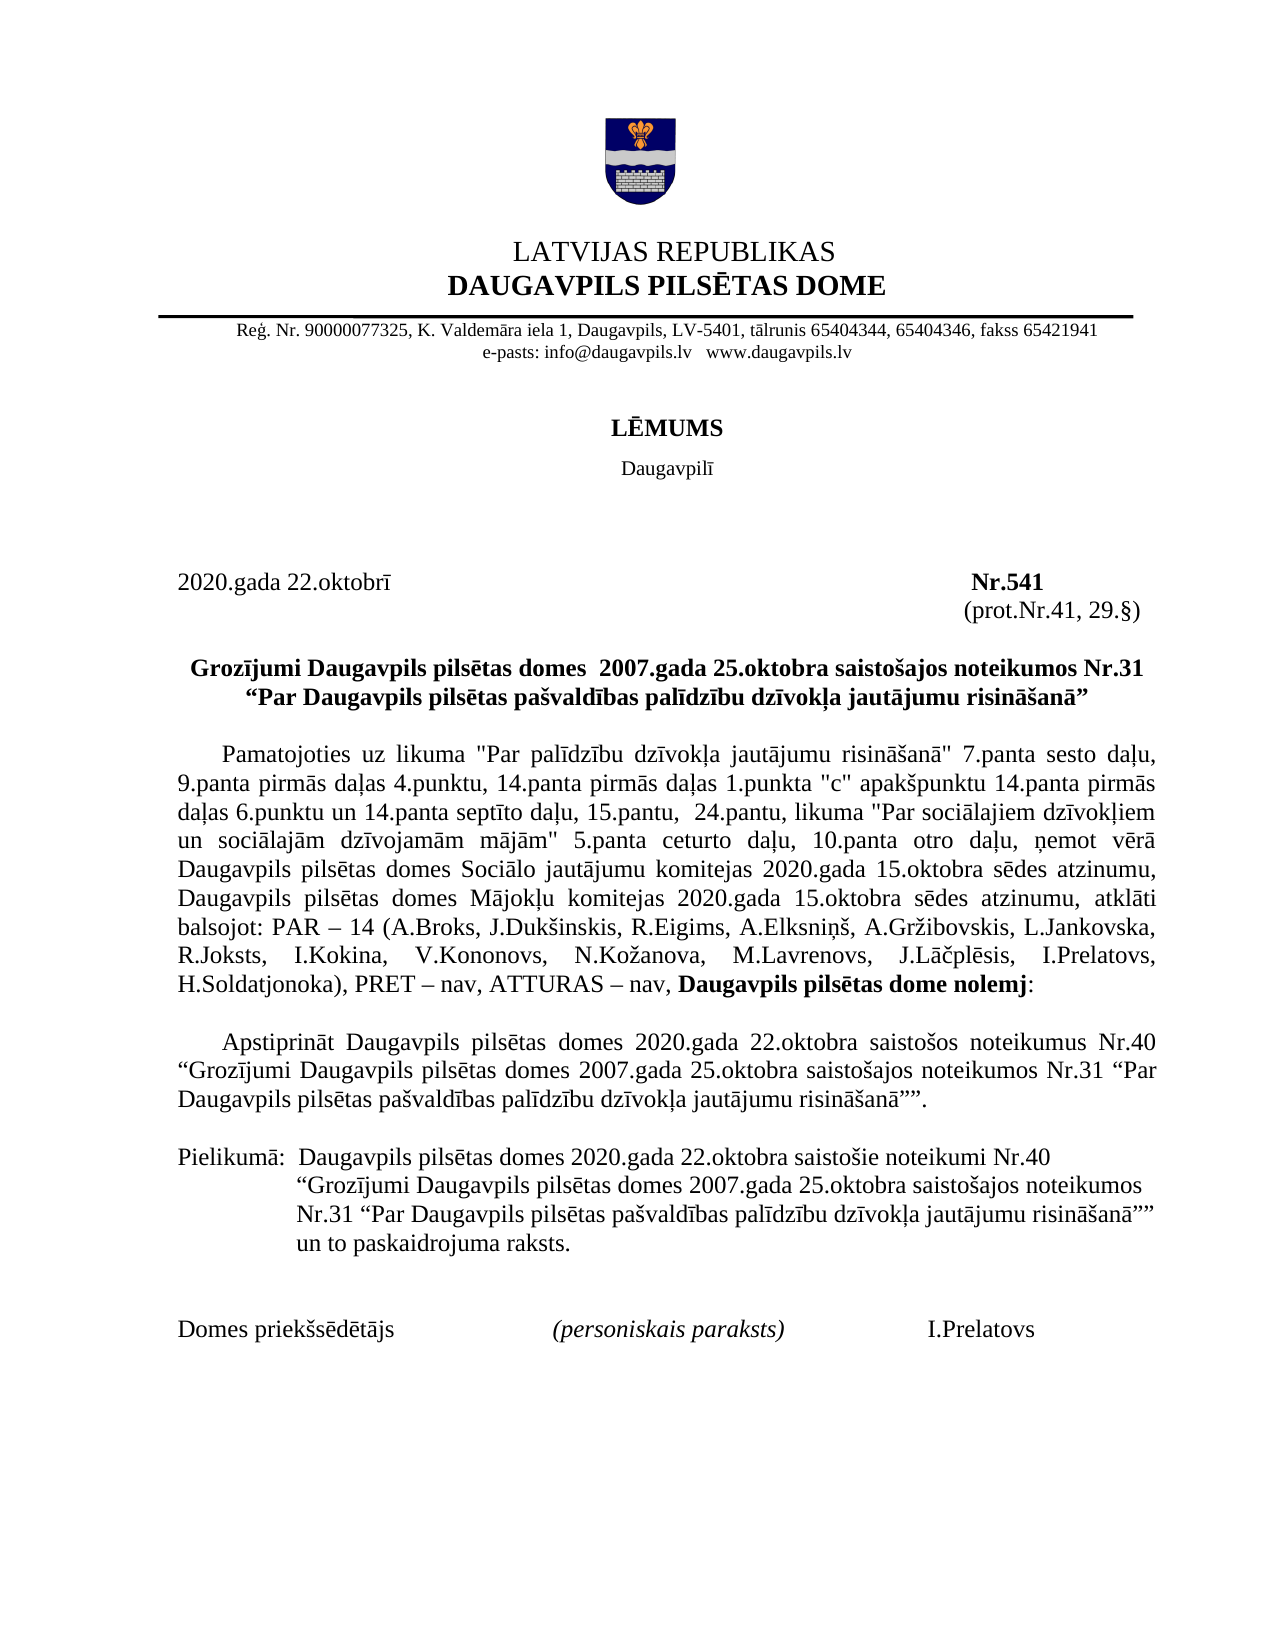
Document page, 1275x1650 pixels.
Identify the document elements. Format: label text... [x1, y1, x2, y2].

text Pamatojoties uz likuma "Par palīdzību dzīvokļa jautājumu risināšanā" 7.panta sesto daļu, 9.panta pirmās daļas 4.punktu, 14.panta pirmās daļas 1.punkta "c" apakšpunktu 14.panta pirmās daļas 6.punktu un 14.panta septīto daļu, 15.pantu, 24.pantu, likuma "Par sociālajiem dzīvokļiem un sociālajām dzīvojamām mājām" 5.panta ceturto daļu, 10.panta otro daļu, ņemot vērā Daugavpils pilsētas domes Sociālo jautājumu komitejas 2020.gada 15.oktobra sēdes atzinumu, Daugavpils pilsētas domes Mājokļu komitejas 2020.gada 15.oktobra sēdes atzinumu, atklāti balsojot: PAR – 14 (A.Broks, J.Dukšinskis, R.Eigims, A.Elksniņš, A.Gržibovskis, L.Jankovska, R.Joksts, I.Kokina, V.Kononovs, N.Kožanova, M.Lavrenovs, J.Lāčplēsis, I.Prelatovs, H.Soldatjonoka), PRET – nav, ATTURAS – nav, Daugavpils pilsētas dome nolemj: [177, 739, 1157, 998]
text 2020.gada 22.oktobrī Nr.541 [177, 567, 1157, 595]
text un to paskaidrojuma raksts. [177, 1228, 1157, 1257]
text Domes priekšsēdētājs (personiskais paraksts) I.Prelatovs [177, 1314, 1157, 1343]
text Nr.31 “Par Daugavpils pilsētas pašvaldības palīdzību dzīvokļa jautājumu risināšanā”” [177, 1199, 1157, 1228]
title LATVIJAS REPUBLIKAS [177, 234, 1157, 268]
title DAUGAVPILS PILSĒTAS DOME [177, 268, 1157, 301]
text LĒMUMS [177, 413, 1157, 441]
text Daugavpilī [177, 456, 1157, 480]
text (prot.Nr.41, 29.§) [177, 595, 1157, 624]
text “Par Daugavpils pilsētas pašvaldības palīdzību dzīvokļa jautājumu risināšanā” [177, 682, 1157, 710]
text Pielikumā: Daugavpils pilsētas domes 2020.gada 22.oktobra saistošie noteikumi Nr.40 [177, 1142, 1157, 1170]
text “Grozījumi Daugavpils pilsētas domes 2007.gada 25.oktobra saistošajos noteikumos [177, 1170, 1157, 1199]
text Apstiprināt Daugavpils pilsētas domes 2020.gada 22.oktobra saistošos noteikumus Nr.40 “Grozījumi Daugavpils pilsētas domes 2007.gada 25.oktobra saistošajos noteikumos Nr.31 “Par Daugavpils pilsētas pašvaldības palīdzību dzīvokļa jautājumu risināšanā””. [177, 1027, 1157, 1113]
text Reģ. Nr. 90000077325, K. Valdemāra iela 1, Daugavpils, LV-5401, tālrunis 65404344, 65404346, fakss 65421941 [177, 301, 1157, 341]
text e-pasts: www.daugavpils.lv [177, 341, 1157, 362]
text Grozījumi Daugavpils pilsētas domes 2007.gada 25.oktobra saistošajos noteikumos Nr.31 [177, 653, 1157, 682]
